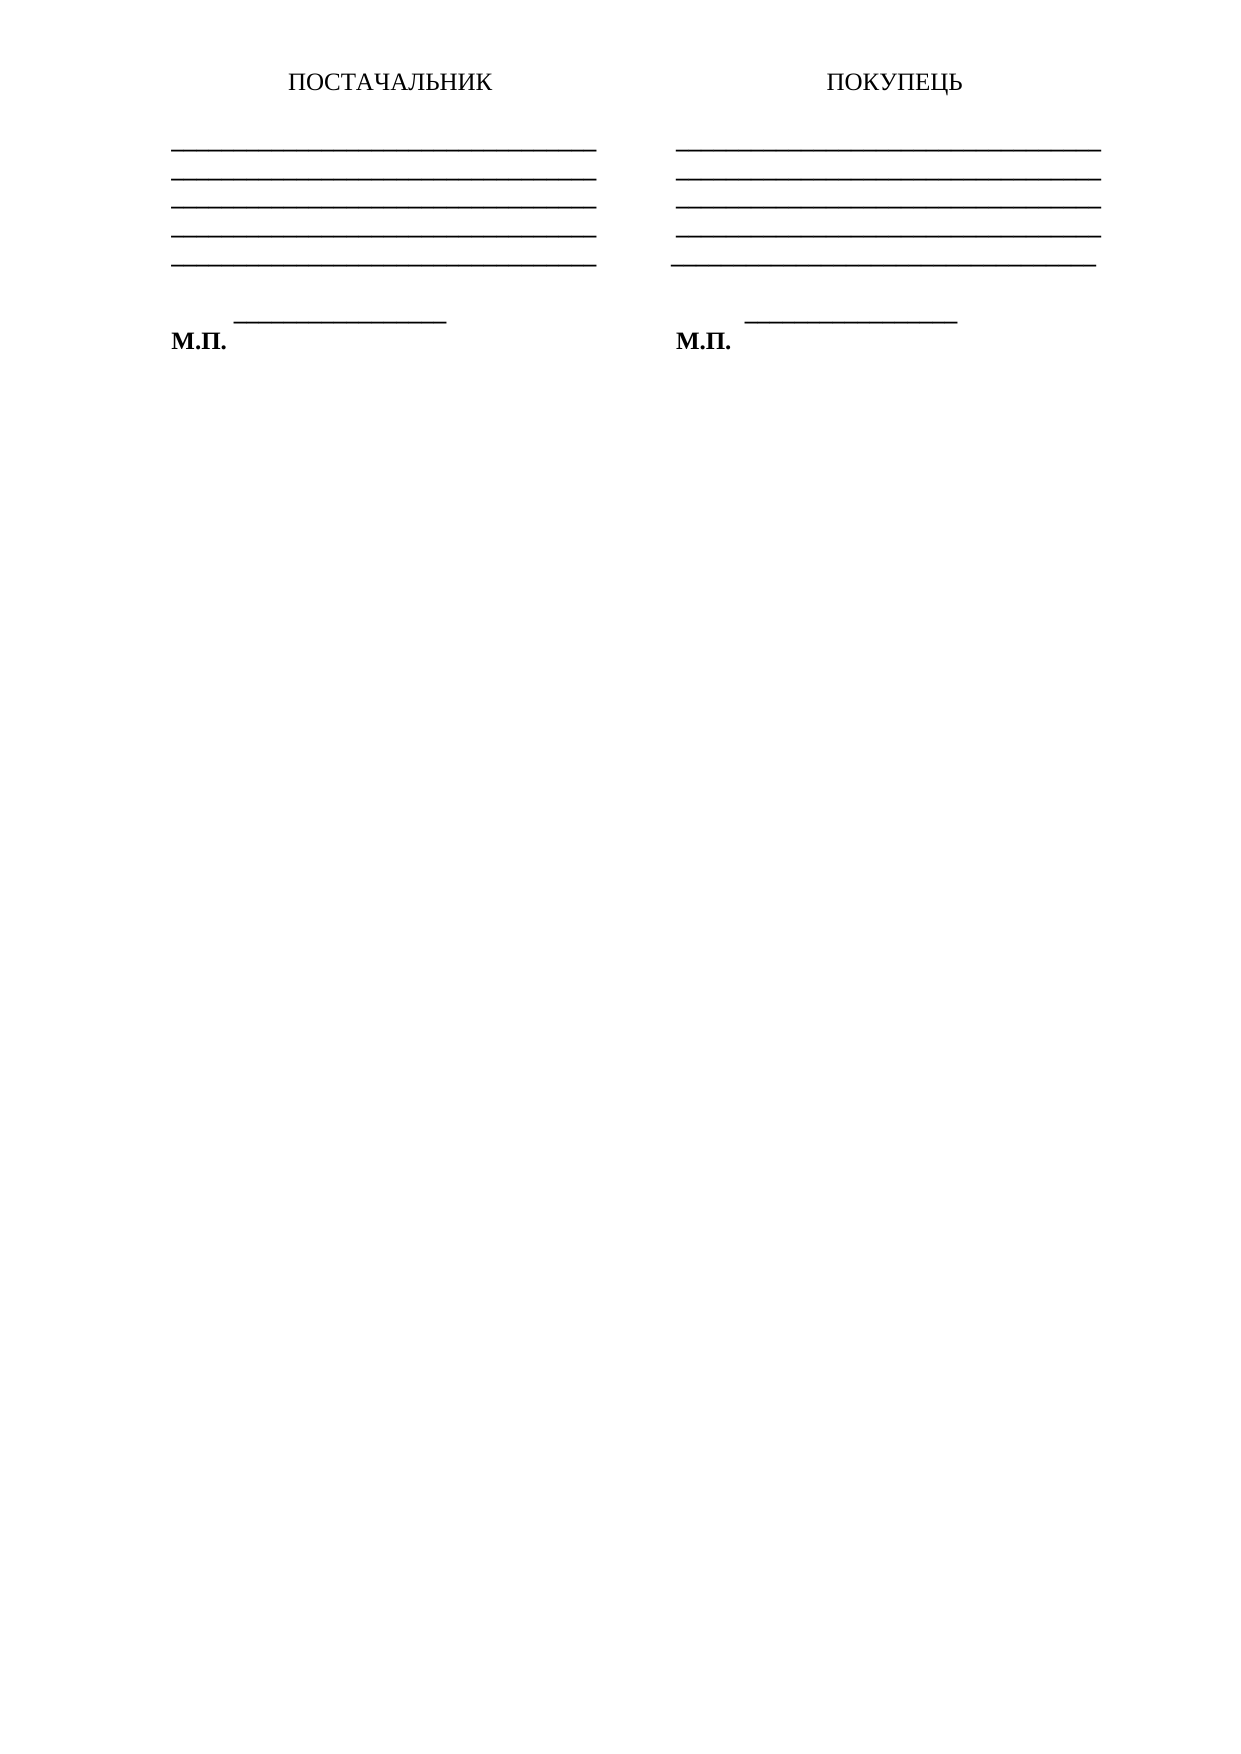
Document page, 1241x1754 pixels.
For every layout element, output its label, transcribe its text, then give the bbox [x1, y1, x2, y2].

table_header ПОКУПЕЦЬ __________________________________ __________________________________ __________________________________ __________________________________ __________________________________ [620, 68, 1124, 297]
table_cell _________________ М.П. [116, 298, 620, 355]
table_header ПОСТАЧАЛЬНИК __________________________________ __________________________________ __________________________________ __________________________________ __________________________________ [116, 68, 620, 297]
table_cell _________________ М.П. [620, 298, 1124, 355]
